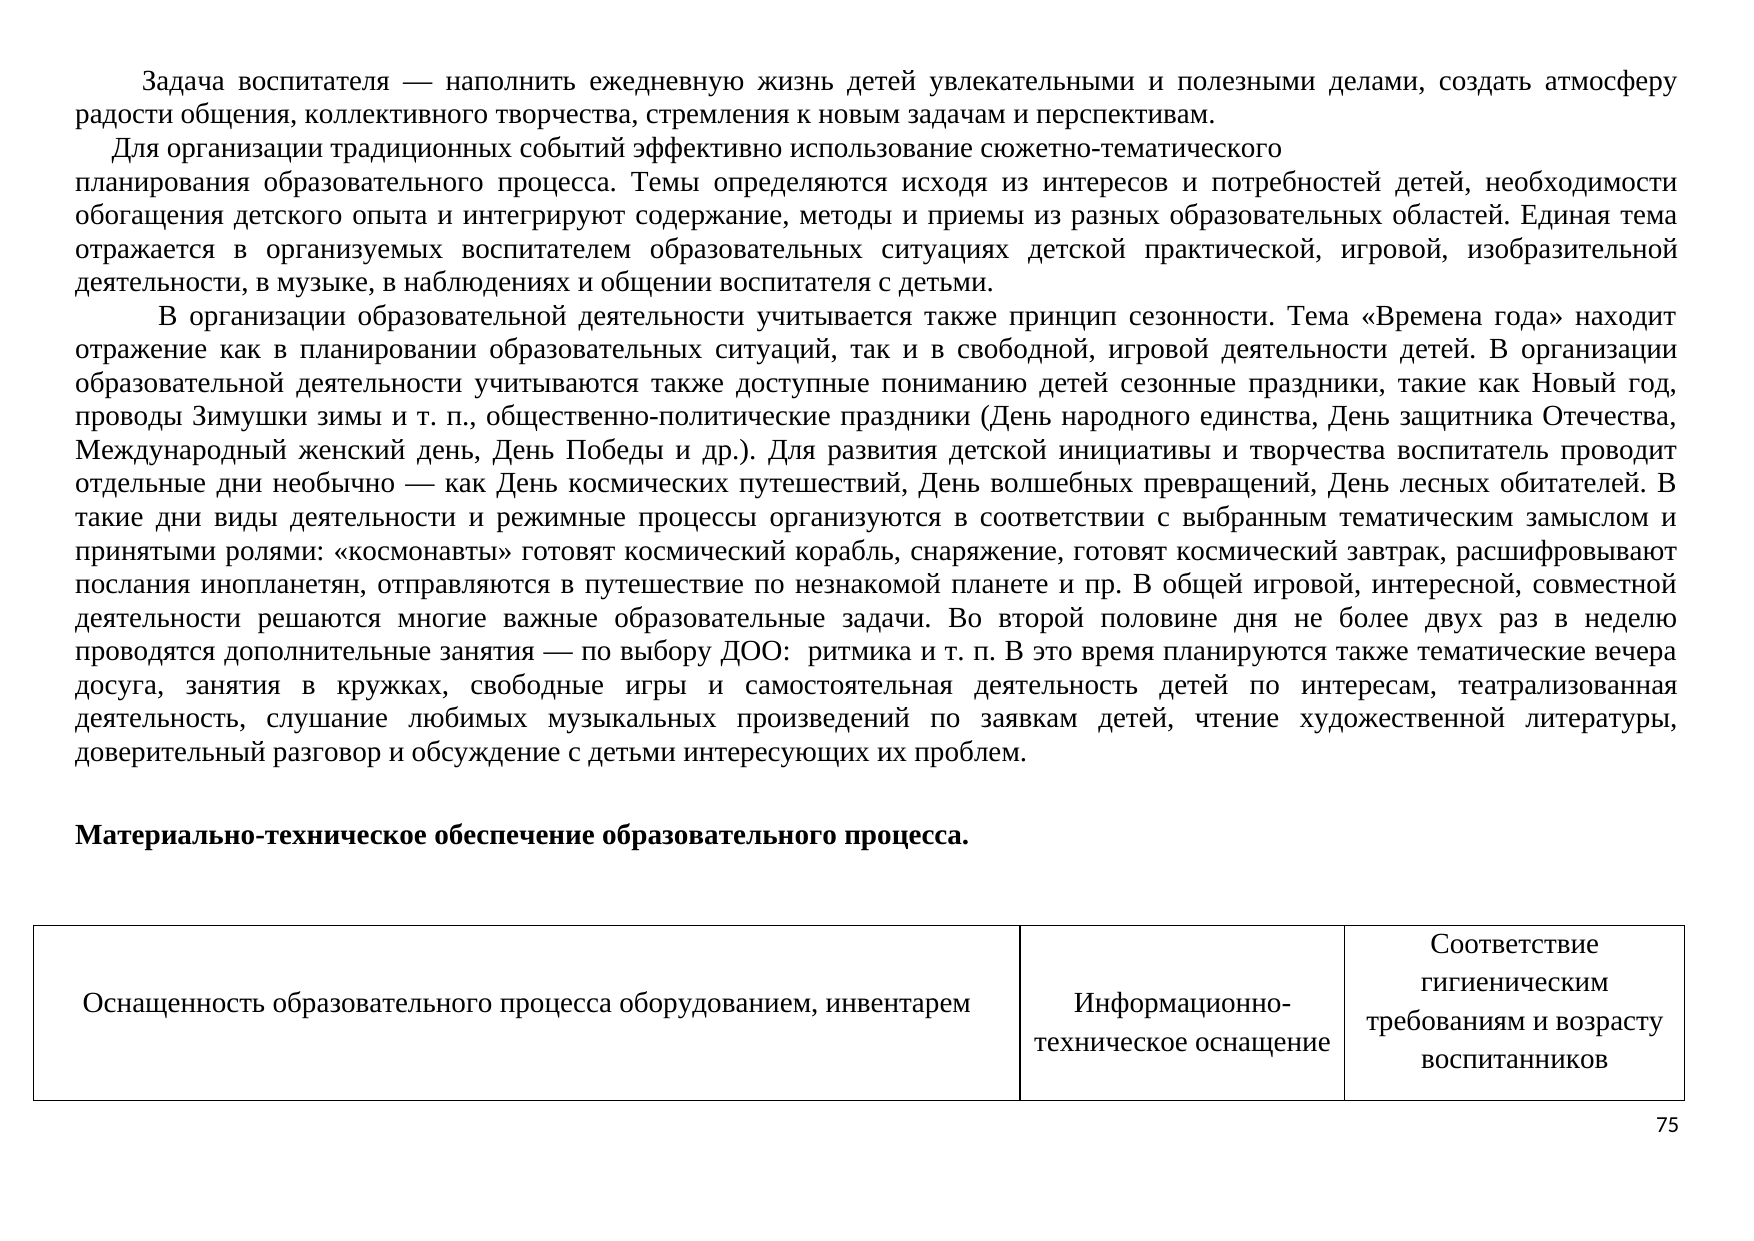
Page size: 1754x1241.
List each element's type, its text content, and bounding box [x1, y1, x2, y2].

text планирования образовательного процесса. Темы определяются исходя из интересов и потребностей детей, необходимости обогащения детского опыта и интегрируют содержание, методы и приемы из разных образовательных областей. Единая тема отражается в организуемых воспитателем образовательных ситуациях детской практической, игровой, изобразительной деятельности, в музыке, в наблюдениях и общении воспитателя с детьми. [75, 164, 1679, 298]
text Для организации традиционных событий эффективно использование сюжетно-тематического [75, 130, 1679, 164]
table_header Соответствие гигиеническим требованиям и возрасту воспитанников [1345, 926, 1684, 1100]
table_header Информационно- техническое оснащение [1021, 926, 1344, 1100]
text Задача воспитателя — наполнить ежедневную жизнь детей увлекательными и полезными делами, создать атмосферу радости общения, коллективного творчества, стремления к новым задачам и перспективам. [75, 63, 1679, 130]
text Материально-техническое обеспечение образовательного процесса. [75, 817, 1679, 851]
text В организации образовательной деятельности учитывается также принцип сезонности. Тема «Времена года» находит отражение как в планировании образовательных ситуаций, так и в свободной, игровой деятельности детей. В организации образовательной деятельности учитываются также доступные пониманию детей сезонные праздники, такие как Новый год, проводы Зимушки зимы и т. п., общественно-политические праздники (День народного единства, День защитника Отечества, Международный женский день, День Победы и др.). Для развития детской инициативы и творчества воспитатель проводит отдельные дни необычно — как День космических путешествий, День волшебных превращений, День лесных обитателей. В такие дни виды деятельности и режимные процессы организуются в соответствии с выбранным тематическим замыслом и принятыми ролями: «космонавты» готовят космический корабль, снаряжение, готовят космический завтрак, расшифровывают послания инопланетян, отправляются в путешествие по незнакомой планете и пр. В общей игровой, интересной, совместной деятельности решаются многие важные образовательные задачи. Во второй половине дня не более двух раз в неделю проводятся дополнительные занятия — по выбору ДОО: ритмика и т. п. В это время планируются также тематические вечера досуга, занятия в кружках, свободные игры и самостоятельная деятельность детей по интересам, театрализованная деятельность, слушание любимых музыкальных произведений по заявкам детей, чтение художественной литературы, доверительный разговор и обсуждение с детьми интересующих их проблем. [75, 298, 1679, 767]
table_header Оснащенность образовательного процесса оборудованием, инвентарем [34, 926, 1019, 1100]
